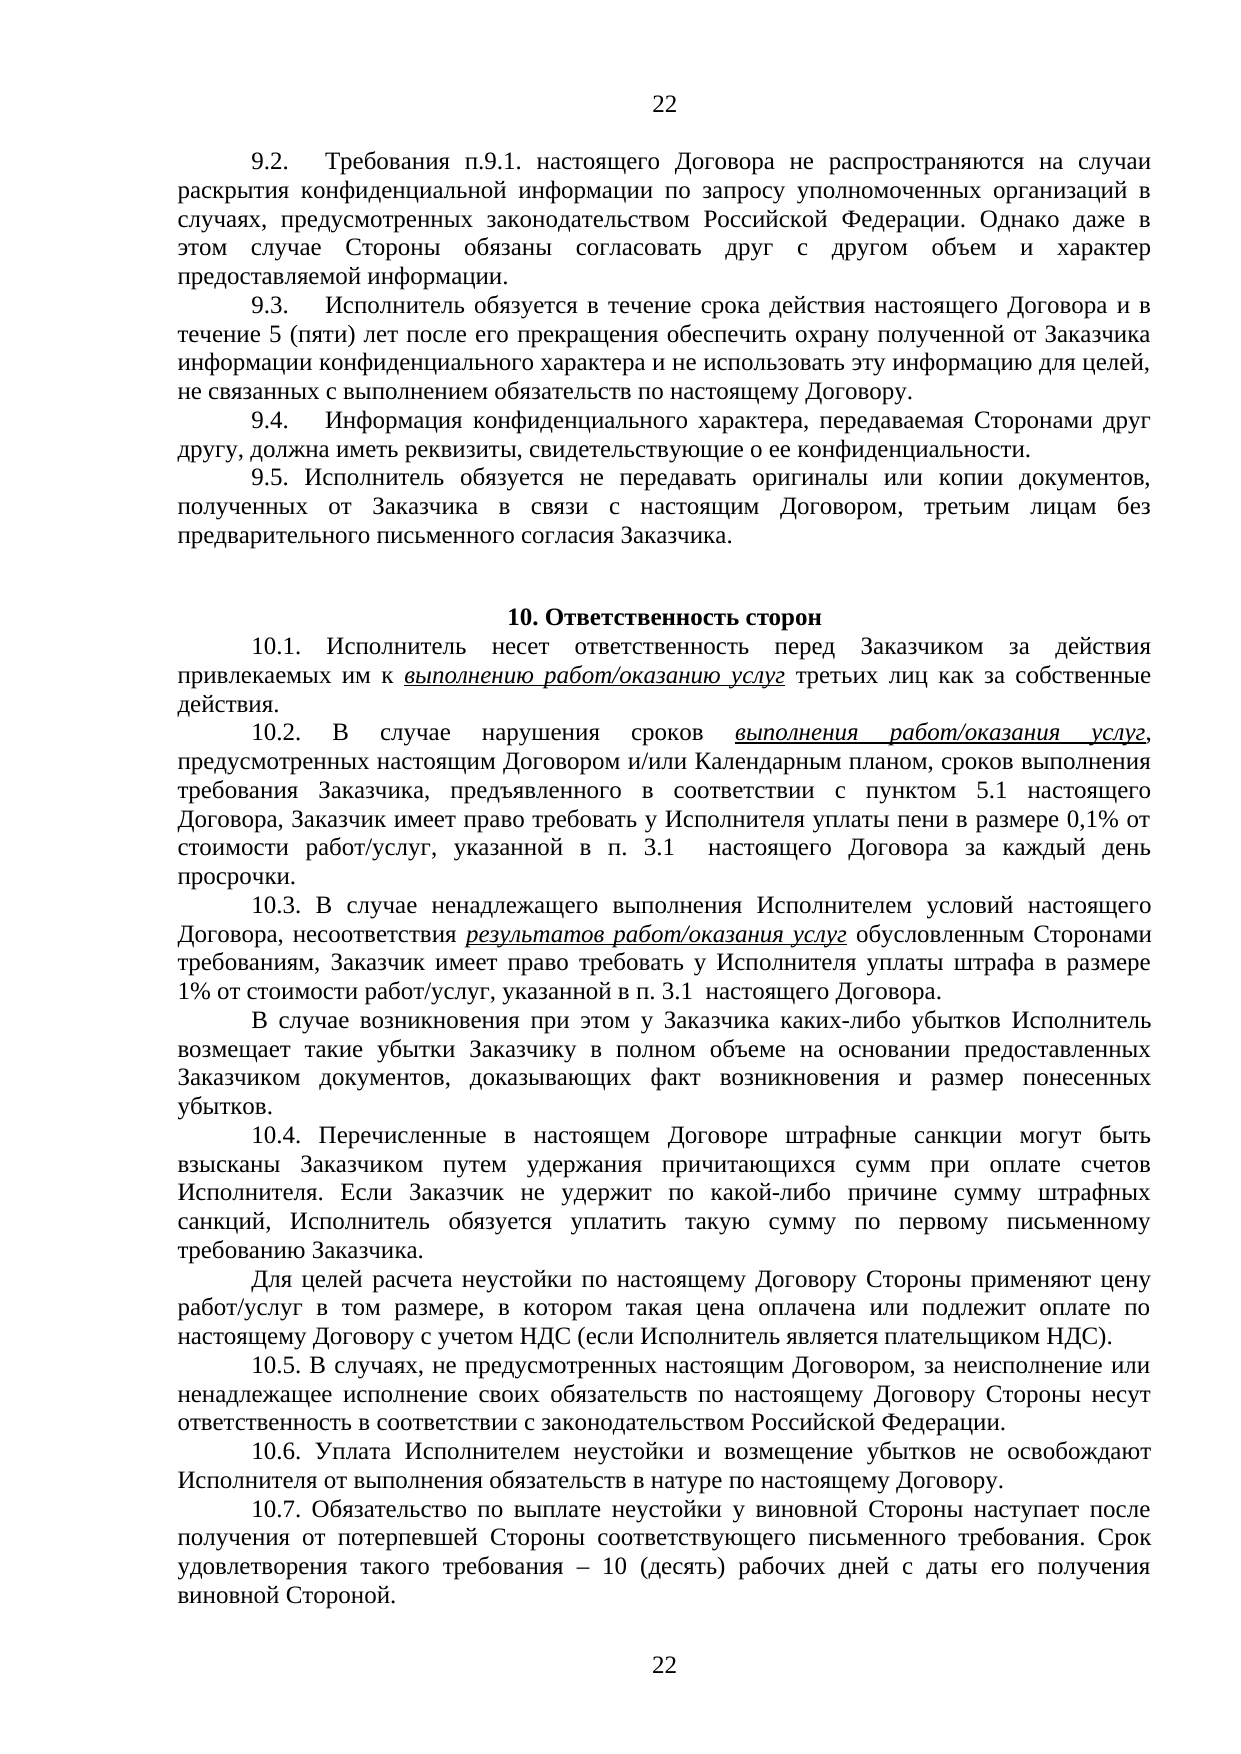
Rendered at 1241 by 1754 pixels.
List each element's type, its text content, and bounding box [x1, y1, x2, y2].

list Информация конфиденциального характера, передаваемая Сторонами друг другу, должна иметь реквизиты, свидетельствующие о ее конфиденциальности. [177, 405, 1152, 462]
text 10.6. Уплата Исполнителем неустойки и возмещение убытков не освобождают Исполнителя от выполнения обязательств в натуре по настоящему Договору. [177, 1436, 1152, 1494]
text 10.1. Исполнитель несет ответственность перед Заказчиком за действия привлекаемых им к выполнению работ/оказанию услуг третьих лиц как за собственные действия. [177, 631, 1152, 717]
text 10.4. Перечисленные в настоящем Договоре штрафные санкции могут быть взысканы Заказчиком путем удержания причитающихся сумм при оплате счетов Исполнителя. Если Заказчик не удержит по какой-либо причине сумму штрафных санкций, Исполнитель обязуется уплатить такую сумму по первому письменному требованию Заказчика. [177, 1120, 1152, 1264]
text В случае возникновения при этом у Заказчика каких-либо убытков Исполнитель возмещает такие убытки Заказчику в полном объеме на основании предоставленных Заказчиком документов, доказывающих факт возникновения и размер понесенных убытков. [177, 1005, 1152, 1120]
text 10.3. В случае ненадлежащего выполнения Исполнителем условий настоящего Договора, несоответствия результатов работ/оказания услуг обусловленным Сторонами требованиям, Заказчик имеет право требовать у Исполнителя уплаты штрафа в размере 1% от стоимости работ/услуг, указанной в п. 3.1 настоящего Договора. [177, 890, 1152, 1005]
text 10.5. В случаях, не предусмотренных настоящим Договором, за неисполнение или ненадлежащее исполнение своих обязательств по настоящему Договору Стороны несут ответственность в соответствии с законодательством Российской Федерации. [177, 1350, 1152, 1436]
text 10.7. Обязательство по выплате неустойки у виновной Стороны наступает после получения от потерпевшей Стороны соответствующего письменного требования. Срок удовлетворения такого требования – 10 (десять) рабочих дней с даты его получения виновной Стороной. [177, 1494, 1152, 1609]
list Исполнитель обязуется в течение срока действия настоящего Договора и в течение 5 (пяти) лет после его прекращения обеспечить охрану полученной от Заказчика информации конфиденциального характера и не использовать эту информацию для целей, не связанных с выполнением обязательств по настоящему Договору. [177, 290, 1152, 405]
list Требования п.9.1. настоящего Договора не распространяются на случаи раскрытия конфиденциальной информации по запросу уполномоченных организаций в случаях, предусмотренных законодательством Российской Федерации. Однако даже в этом случае Стороны обязаны согласовать друг с другом объем и характер предоставляемой информации. [177, 146, 1152, 290]
text Для целей расчета неустойки по настоящему Договору Стороны применяют цену работ/услуг в том размере, в котором такая цена оплачена или подлежит оплате по настоящему Договору с учетом НДС (если Исполнитель является плательщиком НДС). [177, 1264, 1152, 1350]
text 10. Ответственность сторон [177, 602, 1152, 631]
text 10.2. В случае нарушения сроков выполнения работ/оказания услуг, предусмотренных настоящим Договором и/или Календарным планом, сроков выполнения требования Заказчика, предъявленного в соответствии с пунктом 5.1 настоящего Договора, Заказчик имеет право требовать у Исполнителя уплаты пени в размере 0,1% от стоимости работ/услуг, указанной в п. 3.1 настоящего Договора за каждый день просрочки. [177, 717, 1152, 890]
text 9.5. Исполнитель обязуется не передавать оригиналы или копии документов, полученных от Заказчика в связи с настоящим Договором, третьим лицам без предварительного письменного согласия Заказчика. [177, 462, 1152, 549]
